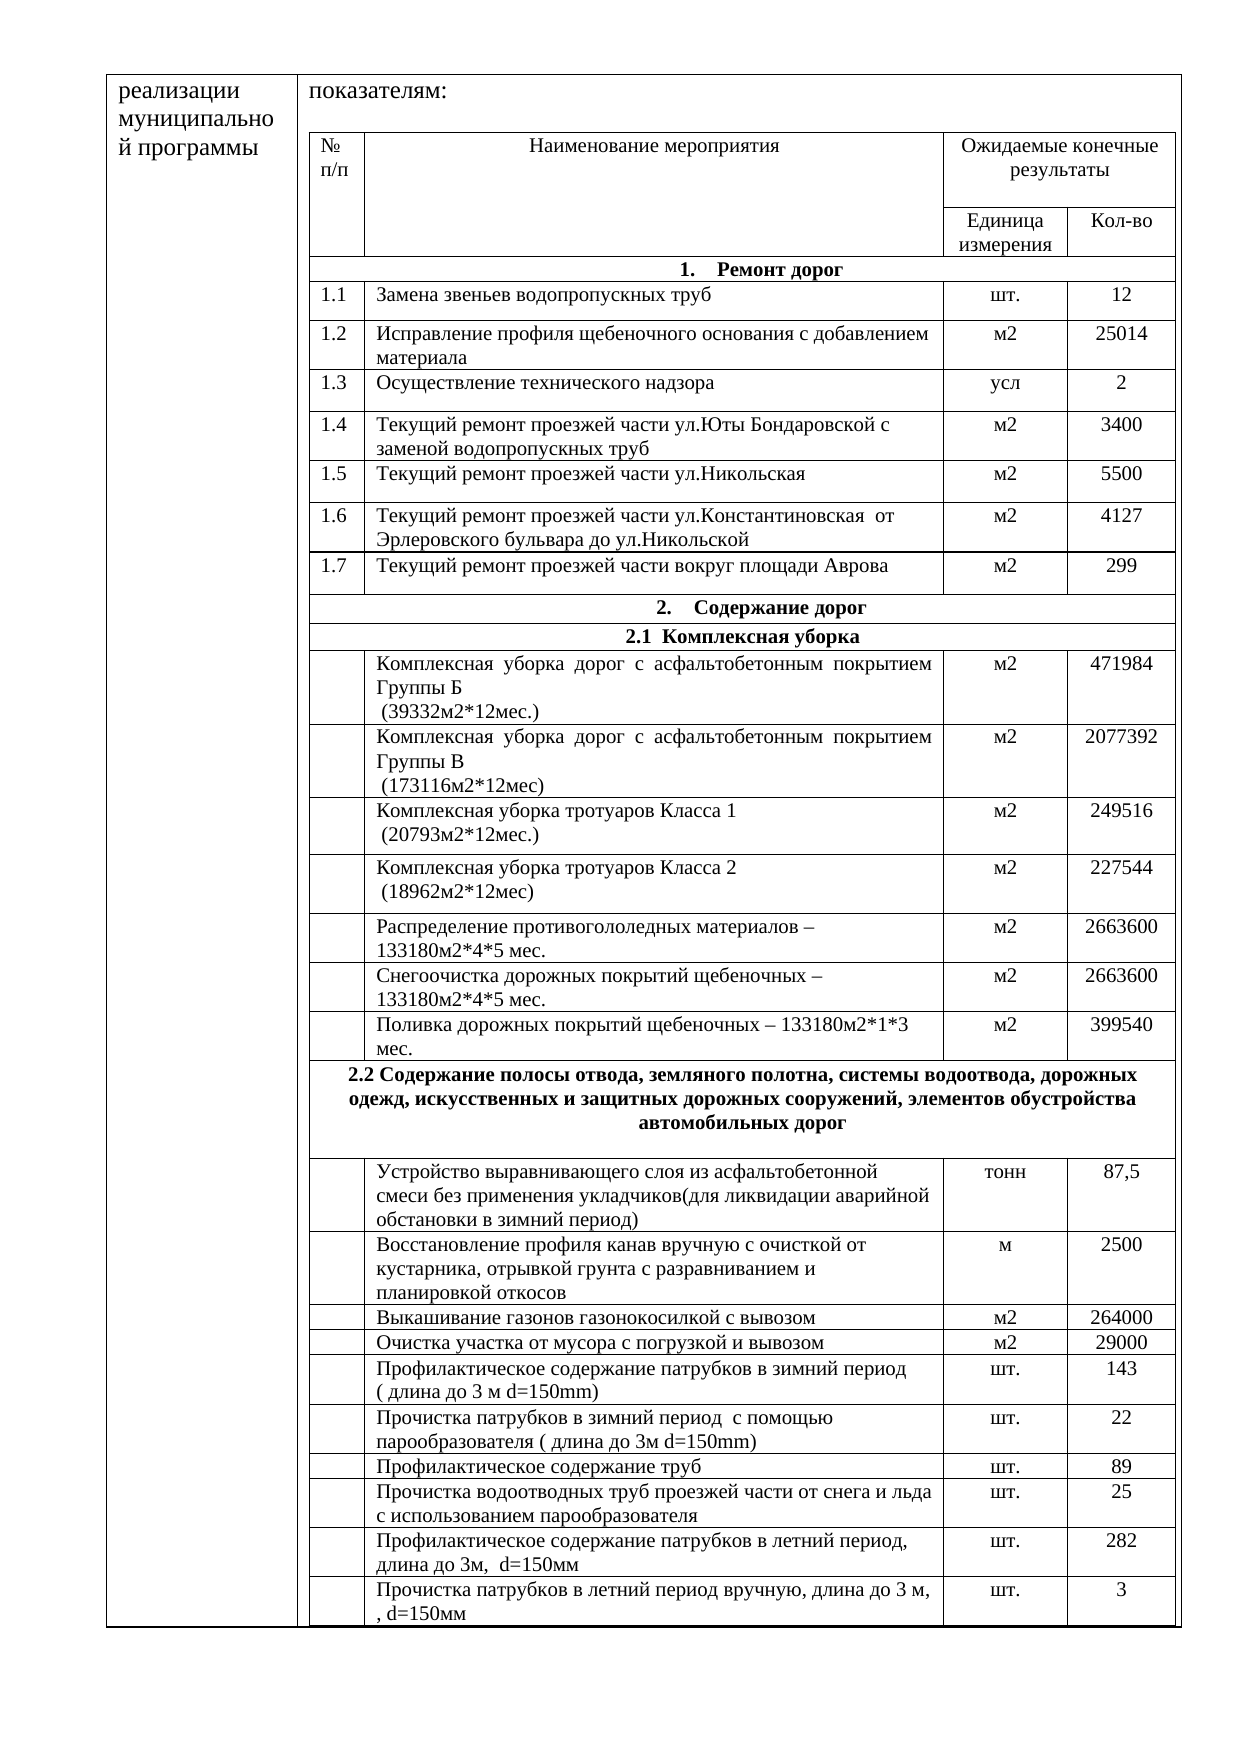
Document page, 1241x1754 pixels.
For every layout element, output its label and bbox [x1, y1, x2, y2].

table_cell [107, 75, 297, 1626]
table_cell [298, 75, 1181, 1626]
